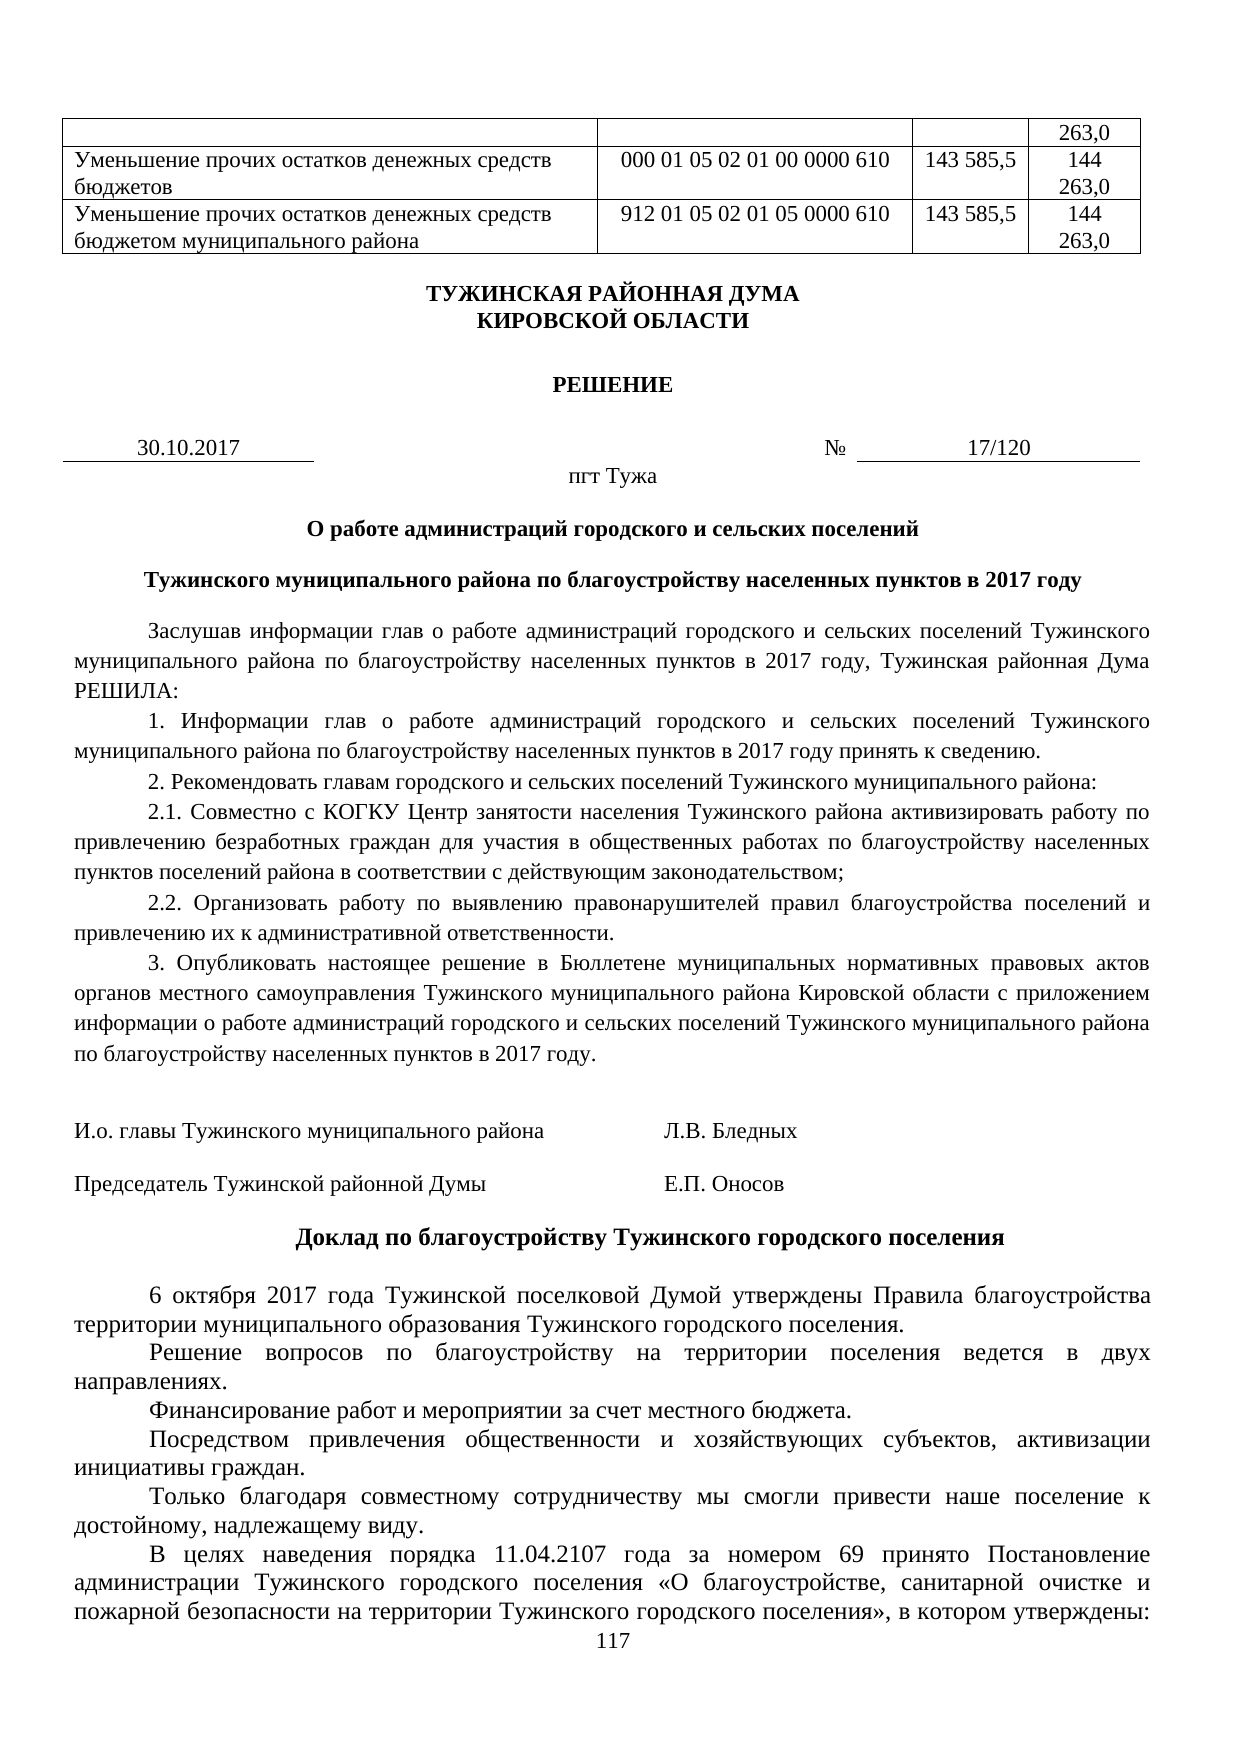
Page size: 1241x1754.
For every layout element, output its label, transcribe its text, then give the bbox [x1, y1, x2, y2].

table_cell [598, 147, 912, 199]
text ТУЖИНСКАЯ РАЙОННАЯ ДУМА [74, 280, 1152, 307]
text КИРОВСКОЙ ОБЛАСТИ [74, 307, 1152, 333]
text И.о. главы Тужинского муниципального района Л.В. Бледных [74, 1117, 1152, 1143]
text О работе администраций городского и сельских поселений [74, 514, 1152, 541]
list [74, 1539, 1152, 1625]
list Только благодаря совместному сотрудничеству мы смогли привести наше поселение к достойному, надлежащему виду. [74, 1481, 1152, 1539]
list Решение вопросов по благоустройству на территории поселения ведется в двух направлениях. [74, 1337, 1152, 1395]
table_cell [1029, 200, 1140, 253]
list Посредством привлечения общественности и хозяйствующих субъектов, активизации инициативы граждан. [74, 1424, 1152, 1481]
text РЕШЕНИЕ [74, 371, 1152, 397]
list Доклад по благоустройству Тужинского городского поселения [74, 1222, 1152, 1251]
text пгт Тужа [74, 462, 1152, 488]
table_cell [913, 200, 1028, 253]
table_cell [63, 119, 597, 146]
text Заслушав информации глав о работе администраций городского и сельских поселений Тужинского муниципального района по благоустройству населенных пунктов в 2017 году, Тужинская районная Дума РЕШИЛА: [74, 617, 1152, 703]
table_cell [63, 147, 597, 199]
text Тужинского муниципального района по благоустройству населенных пунктов в 2017 году [74, 566, 1152, 592]
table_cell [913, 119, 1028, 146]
text 1. Информации глав о работе администраций городского и сельских поселений Тужинского муниципального района по благоустройству населенных пунктов в 2017 году принять к сведению. [74, 707, 1152, 764]
list 6 октября 2017 года Тужинской поселковой Думой утверждены Правила благоустройства территории муниципального образования Тужинского городского поселения. [74, 1280, 1152, 1337]
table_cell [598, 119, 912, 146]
list Финансирование работ и мероприятии за счет местного бюджета. [74, 1395, 1152, 1424]
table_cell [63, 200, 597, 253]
text 2.2. Организовать работу по выявлению правонарушителей правил благоустройства поселений и привлечению их к административной ответственности. [74, 888, 1152, 945]
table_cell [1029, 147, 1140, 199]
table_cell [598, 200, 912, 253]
text 2.1. Совместно с КОГКУ Центр занятости населения Тужинского района активизировать работу по привлечению безработных граждан для участия в общественных работах по благоустройству населенных пунктов поселений района в соответствии с действующим законодательством; [74, 798, 1152, 885]
text 3. Опубликовать настоящее решение в Бюллетене муниципальных нормативных правовых актов органов местного самоуправления Тужинского муниципального района Кировской области с приложением информации о работе администраций городского и сельских поселений Тужинского муниципального района по благоустройству населенных пунктов в 2017 году. [74, 949, 1152, 1066]
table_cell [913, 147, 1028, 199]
text Председатель Тужинской районной Думы Е.П. Оносов [74, 1170, 1152, 1196]
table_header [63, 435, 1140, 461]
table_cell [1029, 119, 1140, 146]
text 2. Рекомендовать главам городского и сельских поселений Тужинского муниципального района: [74, 768, 1152, 794]
